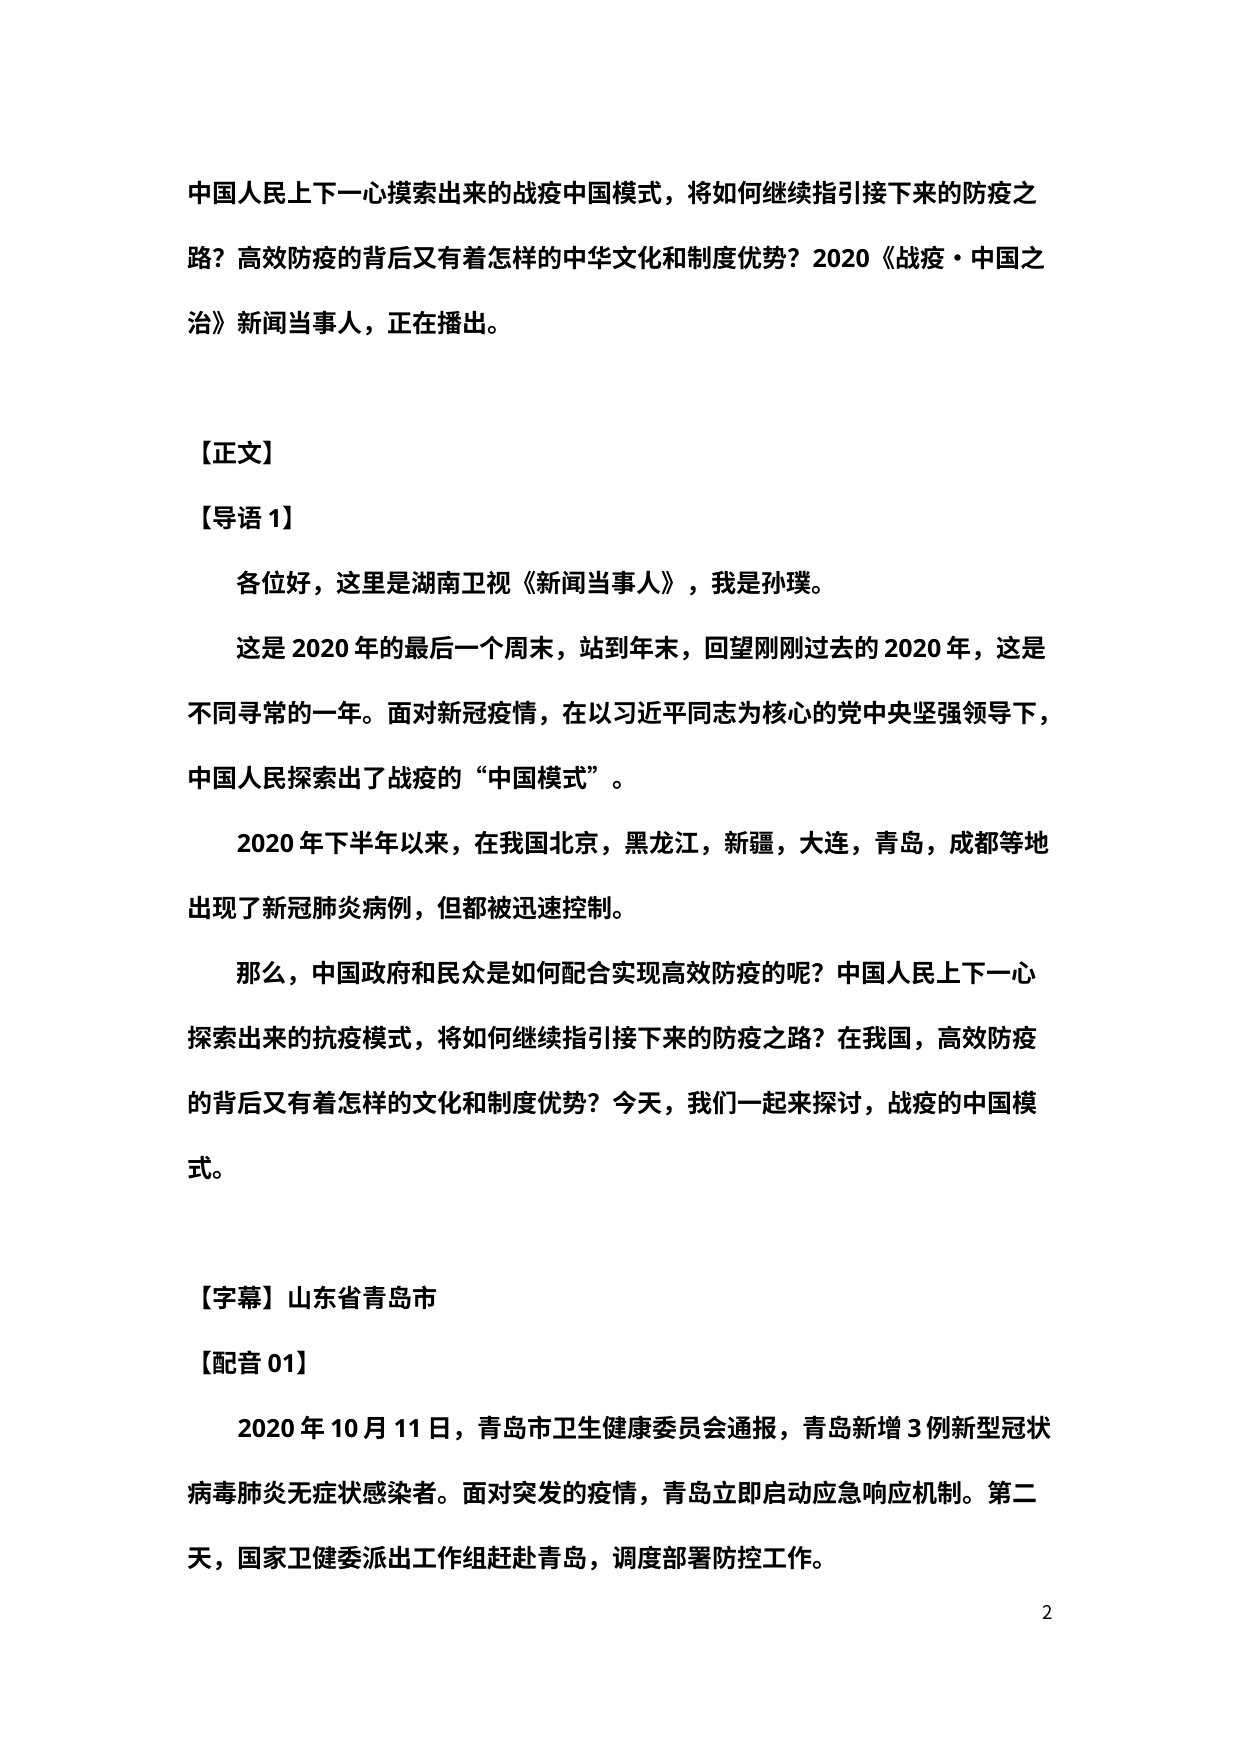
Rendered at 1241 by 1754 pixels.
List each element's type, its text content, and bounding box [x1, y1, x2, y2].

text 2020年下半年以来，在我国北京，黑龙江，新疆，大连，青岛，成都等地出现了新冠肺炎病例，但都被迅速控制。 [187, 809, 1053, 939]
text 【字幕】山东省青岛市 [187, 1264, 1053, 1329]
text 【导语1】 [187, 484, 1053, 549]
text 中国人民上下一心摸索出来的战疫中国模式，将如何继续指引接下来的防疫之路？高效防疫的背后又有着怎样的中华文化和制度优势？2020《战疫•中国之治》新闻当事人，正在播出。 [187, 159, 1053, 354]
text 【正文】 [187, 419, 1053, 484]
text 2020年10月11日，青岛市卫生健康委员会通报，青岛新增3例新型冠状病毒肺炎无症状感染者。面对突发的疫情，青岛立即启动应急响应机制。第二天，国家卫健委派出工作组赶赴青岛，调度部署防控工作。 [187, 1394, 1053, 1589]
text 各位好，这里是湖南卫视《新闻当事人》，我是孙璞。 [187, 549, 1053, 614]
text 这是2020年的最后一个周末，站到年末，回望刚刚过去的2020年，这是不同寻常的一年。面对新冠疫情，在以习近平同志为核心的党中央坚强领导下，中国人民探索出了战疫的“中国模式”。 [187, 614, 1053, 809]
text 那么，中国政府和民众是如何配合实现高效防疫的呢？中国人民上下一心探索出来的抗疫模式，将如何继续指引接下来的防疫之路？在我国，高效防疫的背后又有着怎样的文化和制度优势？今天，我们一起来探讨，战疫的中国模式。 [187, 939, 1053, 1199]
text 【配音01】 [187, 1329, 1053, 1394]
